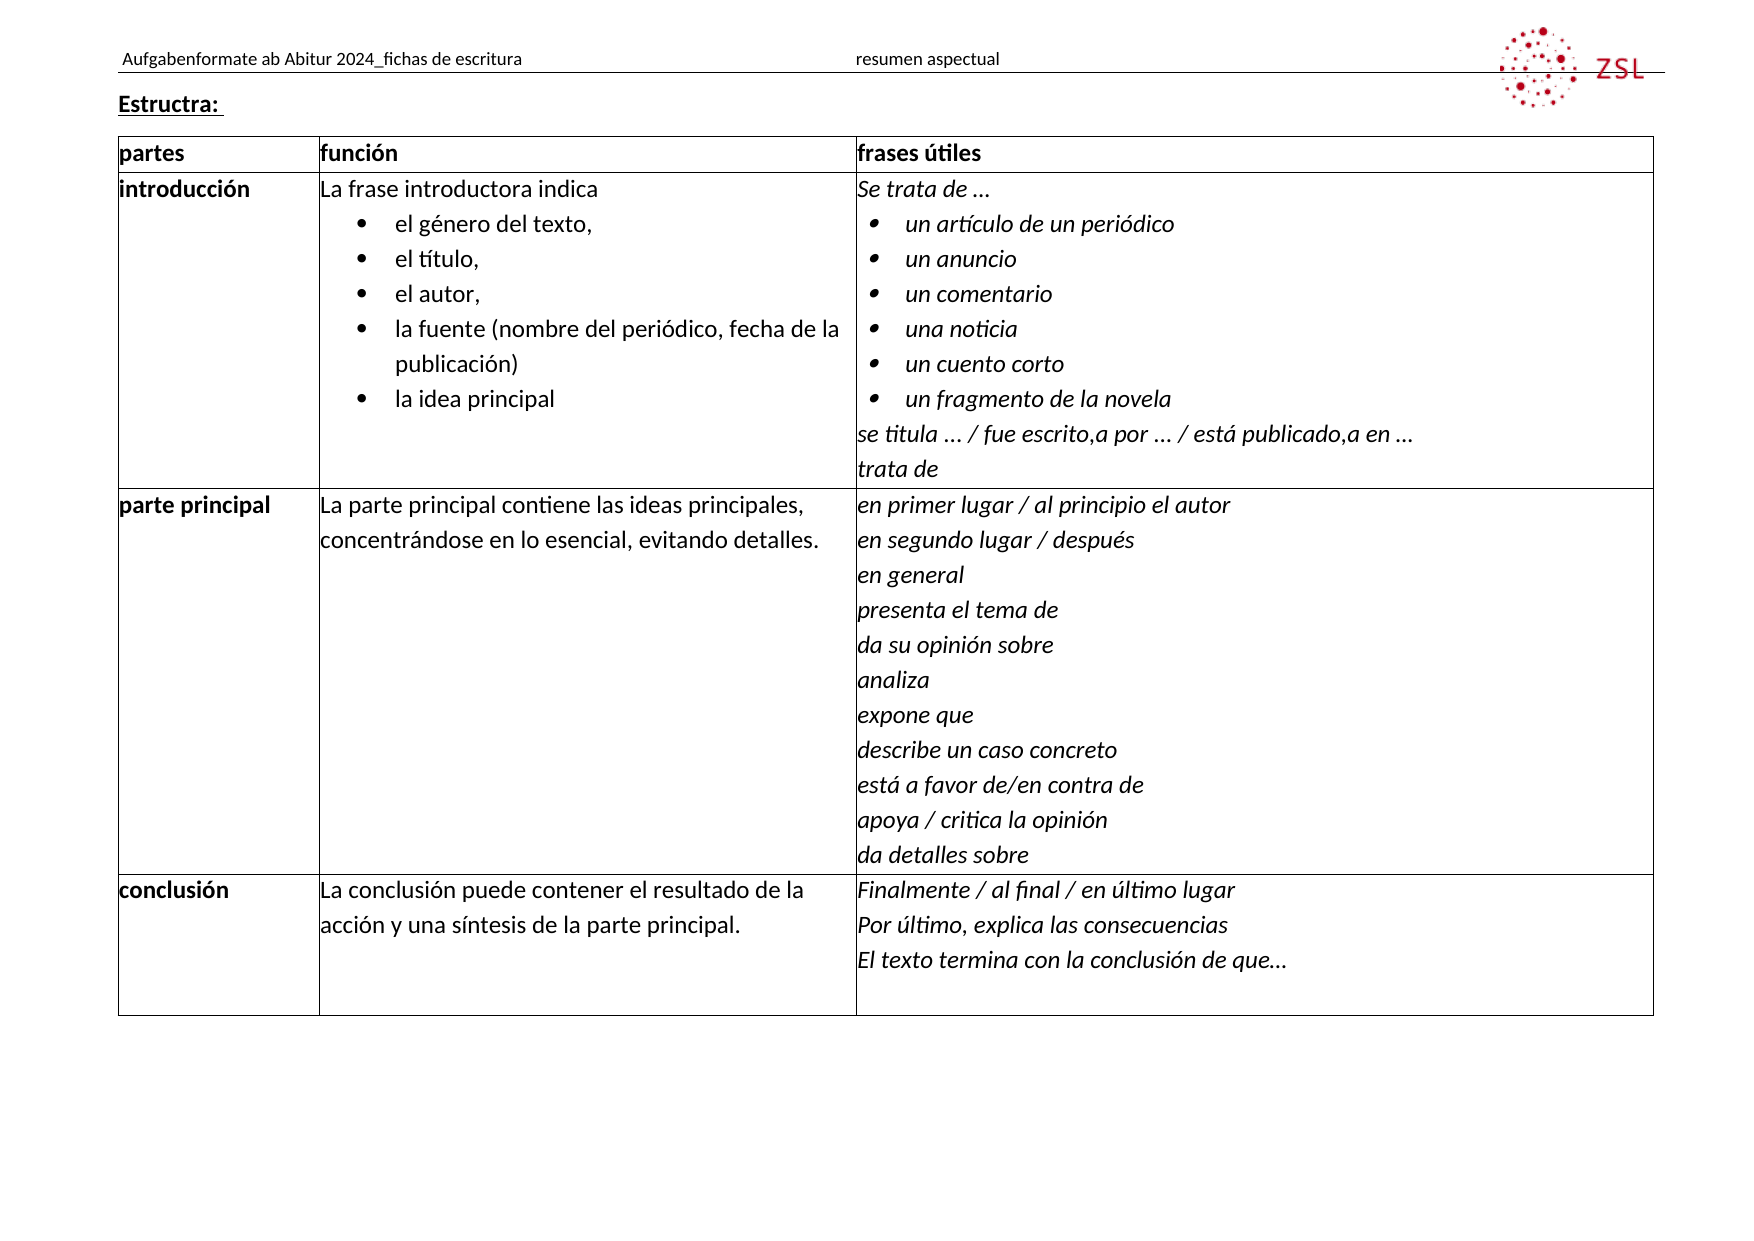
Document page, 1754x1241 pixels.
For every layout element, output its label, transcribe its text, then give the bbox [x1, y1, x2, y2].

table_header función [320, 137, 856, 172]
table_cell introducción [119, 173, 319, 488]
table_header partes [119, 137, 319, 172]
table_cell en primer lugar / al principio el autor en segundo lugar / después en general presenta el tema de da su opinión sobre analiza expone que describe un caso concreto está a favor de/en contra de apoya / critica la opinión da detalles sobre [857, 489, 1653, 874]
table_cell conclusión [119, 875, 319, 1014]
text Estructra: [118, 89, 1665, 119]
table_cell parte principal [119, 489, 319, 874]
table_cell Se trata de … un artículo de un periódico un anuncio un comentario una noticia un cuento corto un fragmento de la novela se titula ... / fue escrito,a por ... / está publicado,a en … trata de [857, 173, 1653, 488]
table_cell Finalmente / al final / en último lugar Por último, explica las consecuencias El texto termina con la conclusión de que… [857, 875, 1653, 1014]
table_cell La conclusión puede contener el resultado de la acción y una síntesis de la parte principal. [320, 875, 856, 1014]
table_cell La frase introductora indica el género del texto, el título, el autor, la fuente (nombre del periódico, fecha de la publicación) la idea principal [320, 173, 856, 488]
table_cell La parte principal contiene las ideas principales, concentrándose en lo esencial, evitando detalles. [320, 489, 856, 874]
table_header frases útiles [857, 137, 1653, 172]
picture [1496, 27, 1644, 108]
